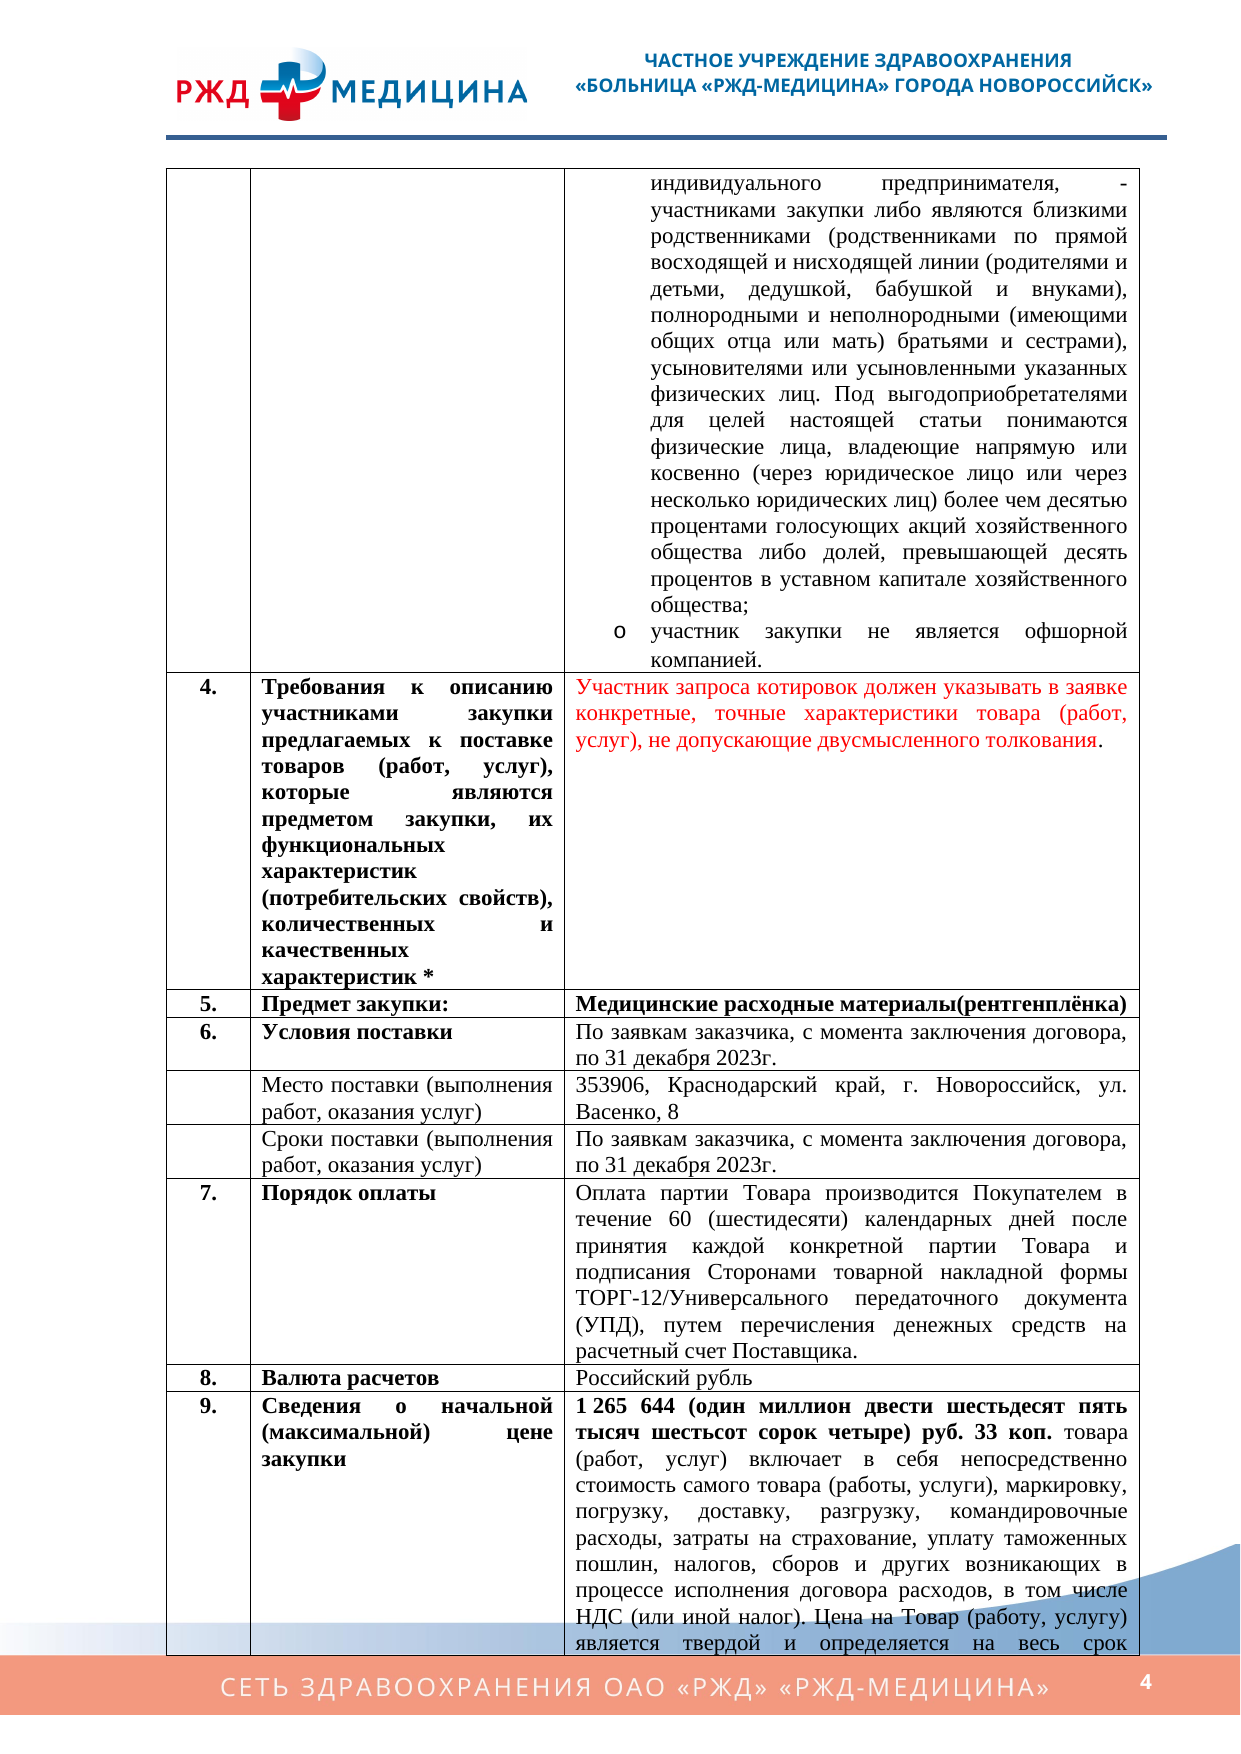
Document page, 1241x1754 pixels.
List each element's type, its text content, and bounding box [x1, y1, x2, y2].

picture [177, 47, 528, 121]
table_cell 3 [167, 169, 250, 672]
table_cell Место поставки (выполнения работ, оказания услуг) [251, 1071, 564, 1124]
table_cell 5. [167, 990, 250, 1017]
table_cell По заявкам заказчика, с момента заключения договора, по 31 декабря 2023г. [565, 1125, 1139, 1178]
picture [0, 1544, 1241, 1715]
table_cell Медицинские расходные материалы(рентгенплёнка) [565, 990, 1139, 1017]
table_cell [251, 169, 564, 672]
table_cell Валюта расчетов [251, 1365, 564, 1391]
table_cell [167, 1125, 250, 1178]
table_cell 4. [167, 673, 250, 989]
table_cell 353906, Краснодарский край, г. Новороссийск, ул. Васенко, 8 [565, 1071, 1139, 1124]
table_cell 7. [167, 1179, 250, 1363]
table_cell Участник запроса котировок должен указывать в заявке конкретные, точные характеристики товара (работ, услуг), не допускающие двусмысленного толкования. [565, 673, 1139, 989]
table_cell Сроки поставки (выполнения работ, оказания услуг) [251, 1125, 564, 1178]
table_cell Предмет закупки: [251, 990, 564, 1017]
table_cell Требования к описанию участниками закупки предлагаемых к поставке товаров (работ, услуг), которые являются предметом закупки, их функциональных характеристик (потребительских свойств), количественных и качественных характеристик * [251, 673, 564, 989]
table_cell Оплата партии Товара производится Покупателем в течение 60 (шестидесяти) календарных дней после принятия каждой конкретной партии Товара и подписания Сторонами товарной накладной формы ТОРГ-12/Универсального передаточного документа (УПД), путем перечисления денежных средств на расчетный счет Поставщика. [565, 1179, 1139, 1363]
table_cell Российский рубль [565, 1365, 1139, 1391]
table_cell По заявкам заказчика, с момента заключения договора, по 31 декабря 2023г. [565, 1018, 1139, 1070]
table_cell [565, 169, 1139, 672]
table_cell [167, 1071, 250, 1124]
table_cell Порядок оплаты [251, 1179, 564, 1363]
table_cell 8. [167, 1365, 250, 1391]
table_cell 9. [167, 1392, 250, 1655]
table_cell Условия поставки [251, 1018, 564, 1070]
table_cell 6. [167, 1018, 250, 1070]
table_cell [251, 1392, 564, 1655]
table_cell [565, 1392, 1139, 1655]
